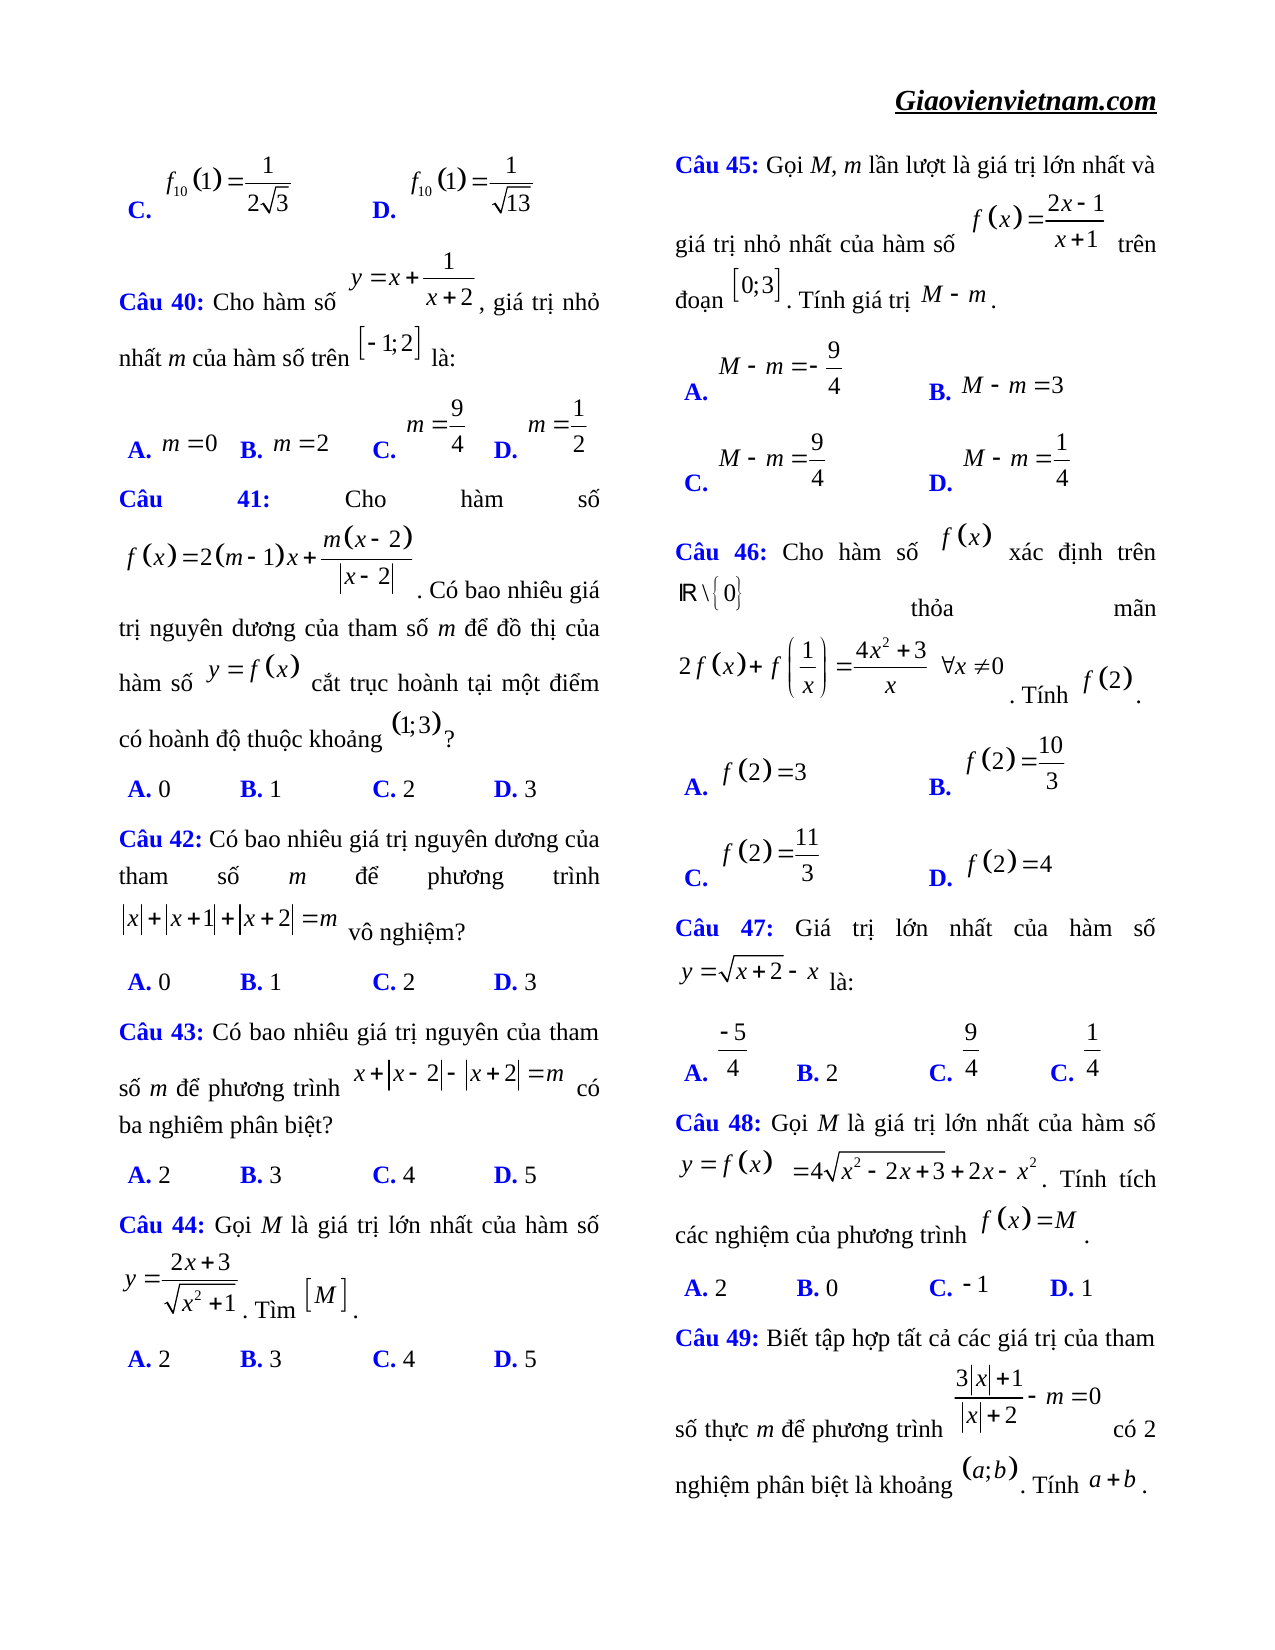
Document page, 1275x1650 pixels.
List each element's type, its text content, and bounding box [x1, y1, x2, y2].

text Câu 43: Có bao nhiêu giá trị nguyên của tham số m để phương trình có ba nghiêm phân biệt? [118, 1017, 600, 1139]
text C. D. [675, 822, 1156, 892]
text Câu 44: Gọi M là giá trị lớn nhất của hàm số . Tìm . [118, 1210, 600, 1323]
text A. B. [675, 335, 1156, 406]
text C. D. [675, 427, 1156, 497]
text A. 0 B. 1 C. 2 D. 3 [118, 967, 600, 996]
text A. B. C. D. [118, 393, 600, 463]
text Câu 42: Có bao nhiêu giá trị nguyên dương của tham số m để phương trình vô nghiệm? [118, 824, 600, 946]
text Câu 41: Cho hàm số . Có bao nhiêu giá trị nguyên dương của tham số m để đồ thị của hàm số cắt trục hoành tại một điểm có hoành độ thuộc khoảng ? [118, 484, 600, 753]
text C. D. [118, 150, 600, 224]
text Câu 49: Biết tập hợp tất cả các giá trị của tham số thực m để phương trình có 2 nghiệm phân biệt là khoảng . Tính . [675, 1323, 1156, 1499]
text A. B. 2 C. C. [675, 1017, 1156, 1087]
text A. 2 B. 3 C. 4 D. 5 [118, 1160, 600, 1189]
text Câu 46: Cho hàm số xác định trên thỏa mãn . Tính . [675, 518, 1156, 709]
text A. 0 B. 1 C. 2 D. 3 [118, 774, 600, 803]
text Câu 47: Giá trị lớn nhất của hàm số là: [675, 913, 1156, 996]
text A. 2 B. 0 C. D. 1 [675, 1270, 1156, 1302]
text Câu 45: Gọi M, m lần lượt là giá trị lớn nhất và giá trị nhỏ nhất của hàm số trên đoạn . Tính giá trị . [675, 150, 1156, 314]
text Câu 48: Gọi M là giá trị lớn nhất của hàm số . Tính tích các nghiệm của phương trình . [675, 1108, 1156, 1249]
text A. B. [675, 730, 1156, 801]
text Câu 40: Cho hàm số , giá trị nhỏ nhất m của hàm số trên là: [118, 245, 600, 372]
text A. 2 B. 3 C. 4 D. 5 [118, 1344, 600, 1373]
